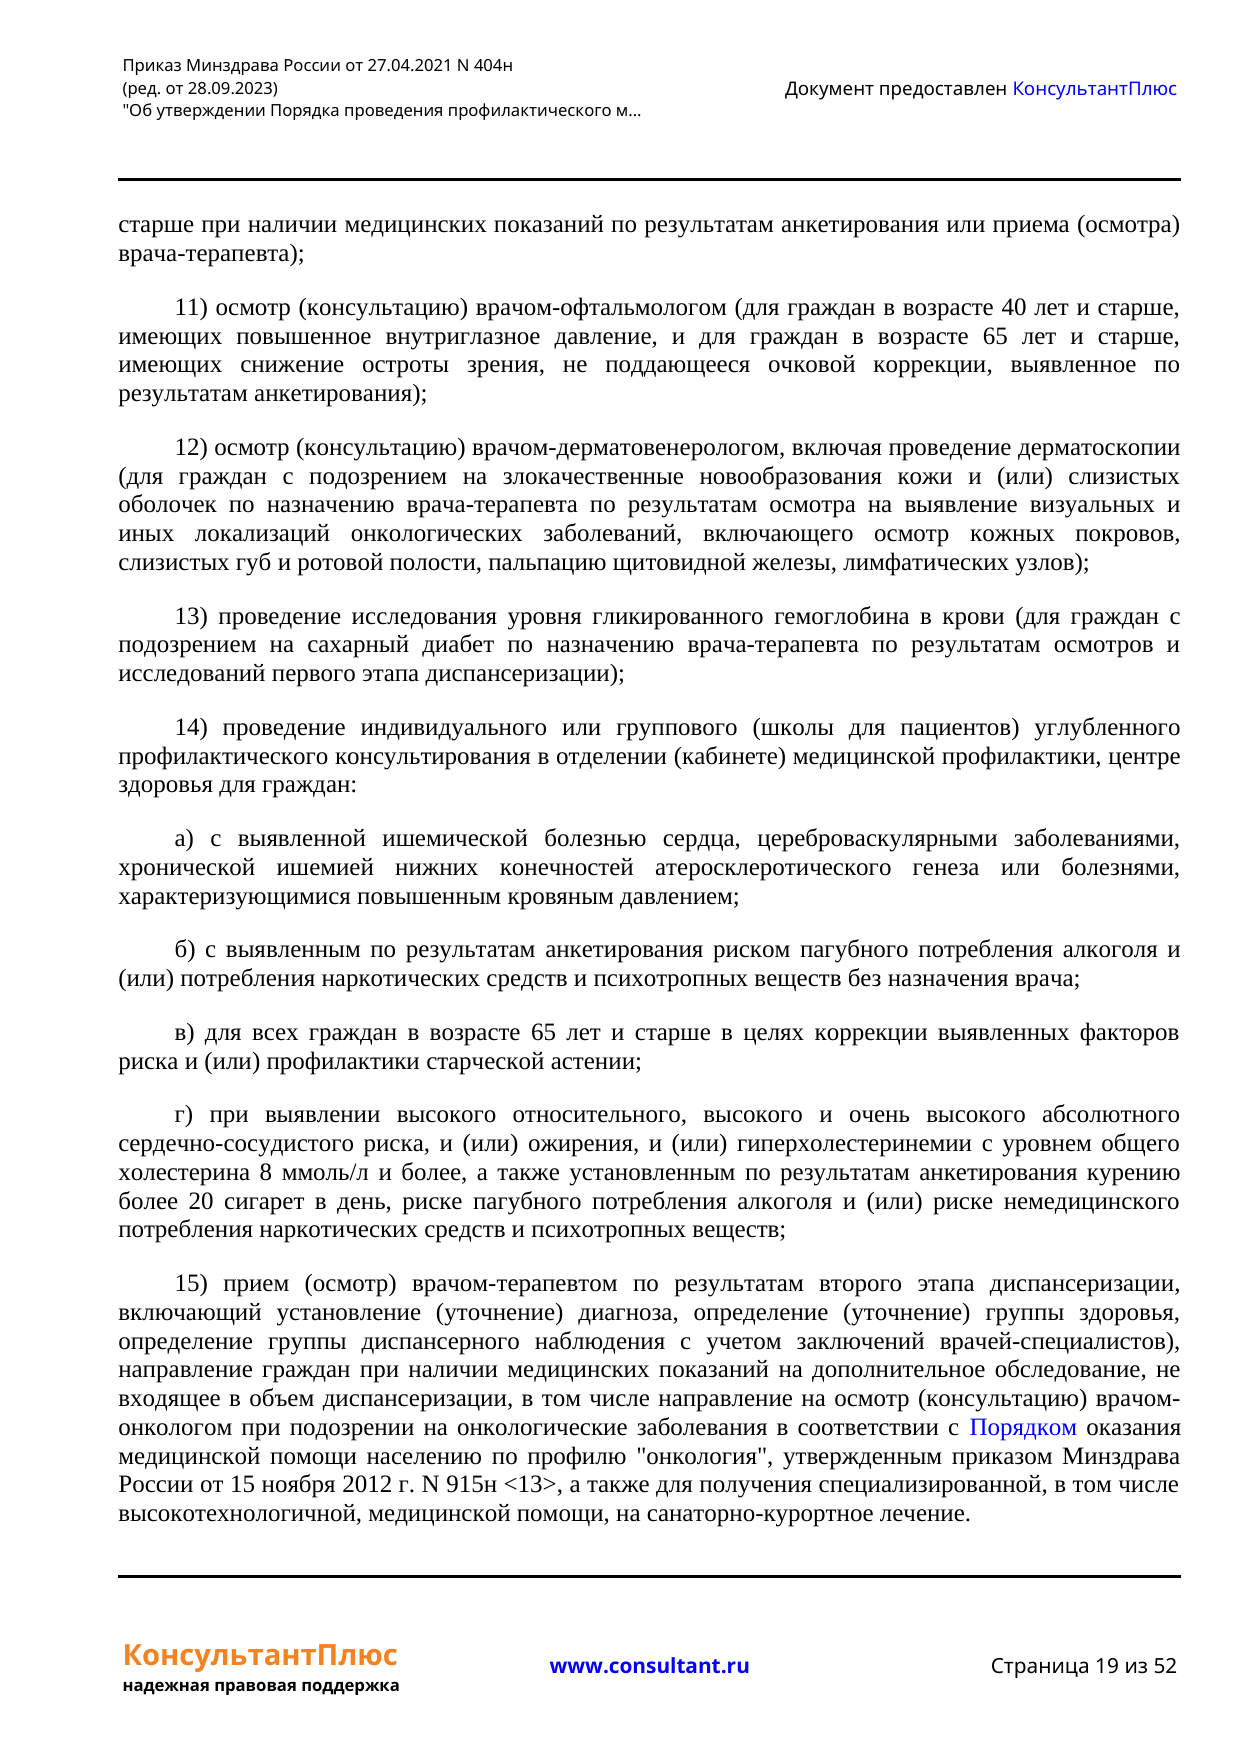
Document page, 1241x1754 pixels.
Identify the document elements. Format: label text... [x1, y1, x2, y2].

text 15) прием (осмотр) врачом-терапевтом по результатам второго этапа диспансеризации, включающий установление (уточнение) диагноза, определение (уточнение) группы здоровья, определение группы диспансерного наблюдения с учетом заключений врачей-специалистов), направление граждан при наличии медицинских показаний на дополнительное обследование, не входящее в объем диспансеризации, в том числе направление на осмотр (консультацию) врачом-онкологом при подозрении на онкологические заболевания в соответствии с Порядком оказания медицинской помощи населению по профилю "онкология", утвержденным приказом Минздрава России от 15 ноября 2012 г. N 915н <13>, а также для получения специализированной, в том числе высокотехнологичной, медицинской помощи, на санаторно-курортное лечение. [118, 1268, 1181, 1527]
text 12) осмотр (консультацию) врачом-дерматовенерологом, включая проведение дерматоскопии (для граждан с подозрением на злокачественные новообразования кожи и (или) слизистых оболочек по назначению врача-терапевта по результатам осмотра на выявление визуальных и иных локализаций онкологических заболеваний, включающего осмотр кожных покровов, слизистых губ и ротовой полости, пальпацию щитовидной железы, лимфатических узлов); [118, 432, 1181, 576]
text 13) проведение исследования уровня гликированного гемоглобина в крови (для граждан с подозрением на сахарный диабет по назначению врача-терапевта по результатам осмотров и исследований первого этапа диспансеризации); [118, 601, 1181, 687]
text 11) осмотр (консультацию) врачом-офтальмологом (для граждан в возрасте 40 лет и старше, имеющих повышенное внутриглазное давление, и для граждан в возрасте 65 лет и старше, имеющих снижение остроты зрения, не поддающееся очковой коррекции, выявленное по результатам анкетирования); [118, 292, 1181, 407]
text г) при выявлении высокого относительного, высокого и очень высокого абсолютного сердечно-сосудистого риска, и (или) ожирения, и (или) гиперхолестеринемии с уровнем общего холестерина 8 ммоль/л и более, а также установленным по результатам анкетирования курению более 20 сигарет в день, риске пагубного потребления алкоголя и (или) риске немедицинского потребления наркотических средств и психотропных веществ; [118, 1099, 1181, 1243]
text б) с выявленным по результатам анкетирования риском пагубного потребления алкоголя и (или) потребления наркотических средств и психотропных веществ без назначения врача; [118, 934, 1181, 992]
text 14) проведение индивидуального или группового (школы для пациентов) углубленного профилактического консультирования в отделении (кабинете) медицинской профилактики, центре здоровья для граждан: [118, 712, 1181, 798]
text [118, 209, 1181, 267]
text а) с выявленной ишемической болезнью сердца, цереброваскулярными заболеваниями, хронической ишемией нижних конечностей атеросклеротического генеза или болезнями, характеризующимися повышенным кровяным давлением; [118, 823, 1181, 909]
text в) для всех граждан в возрасте 65 лет и старше в целях коррекции выявленных факторов риска и (или) профилактики старческой астении; [118, 1017, 1181, 1074]
